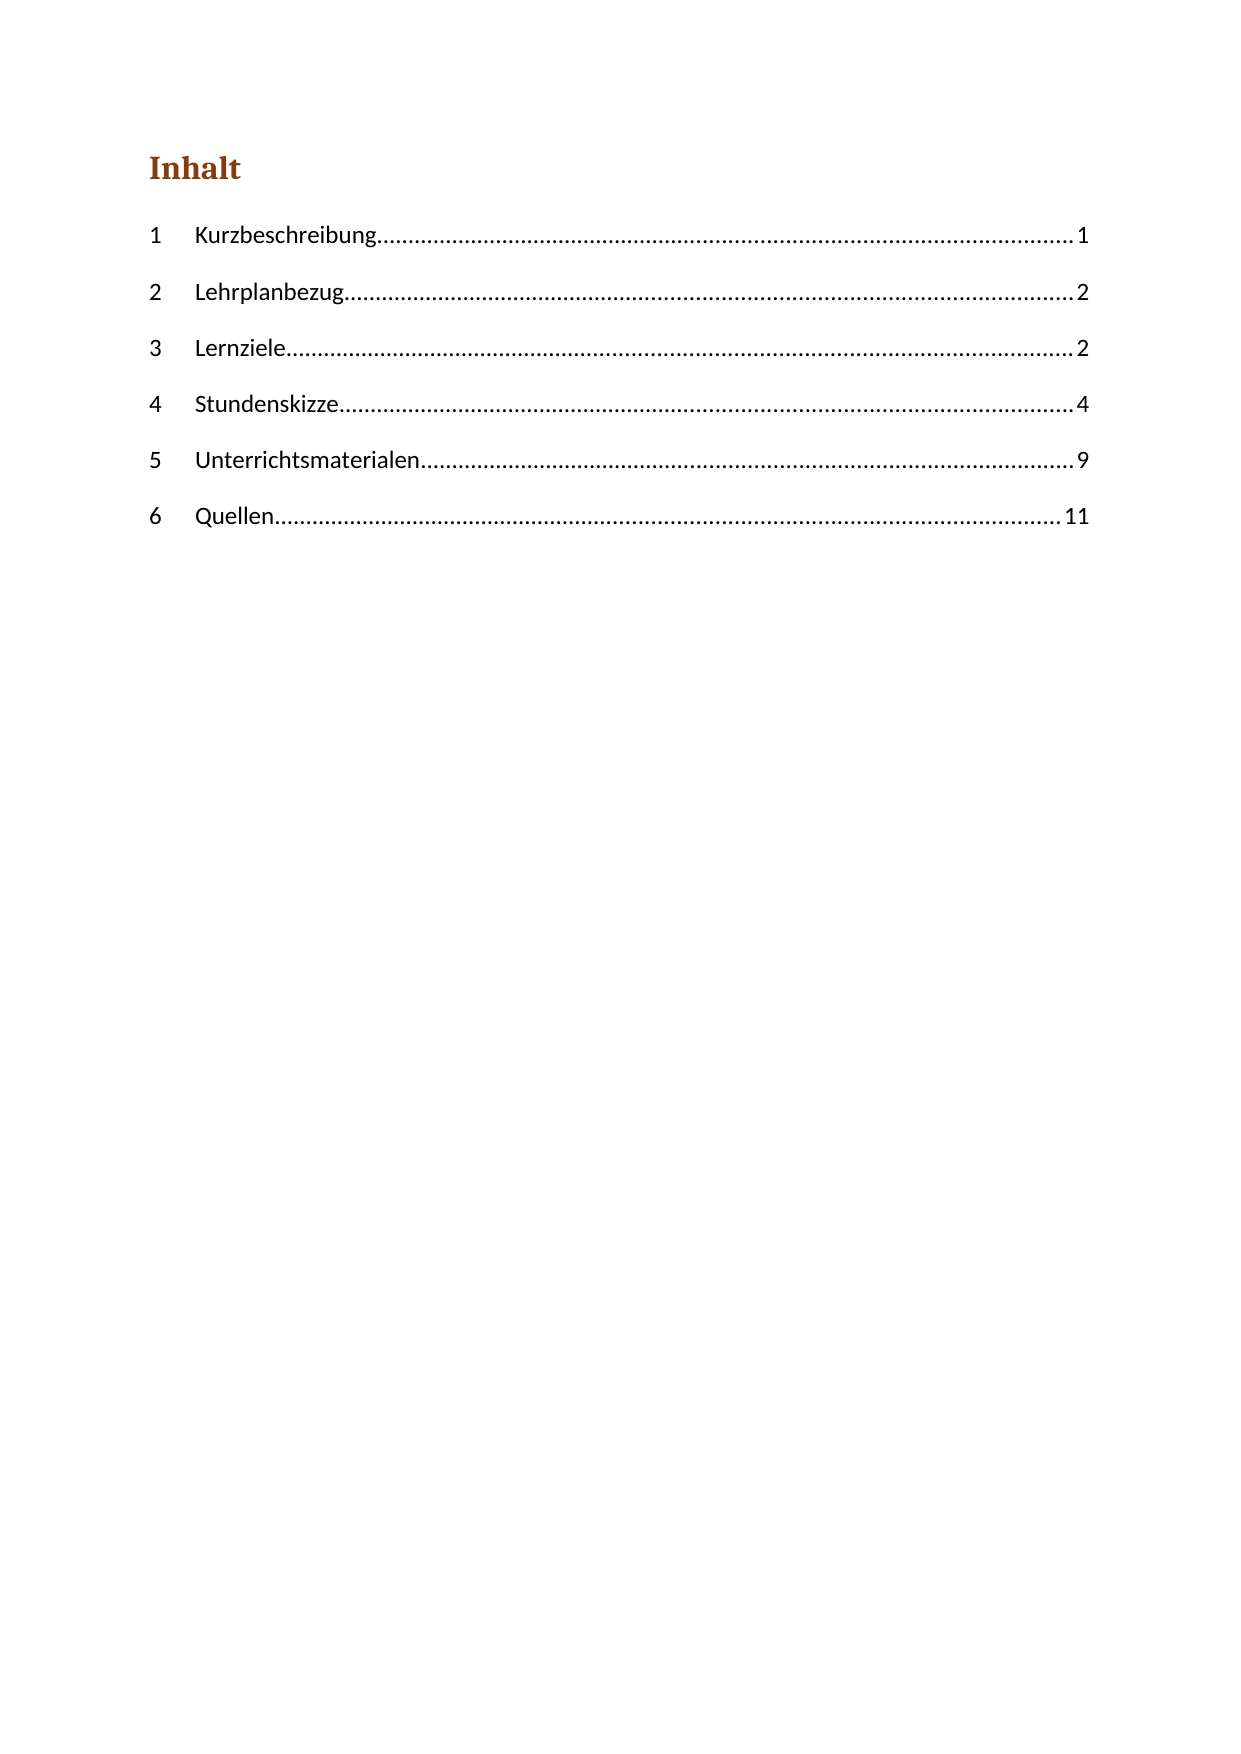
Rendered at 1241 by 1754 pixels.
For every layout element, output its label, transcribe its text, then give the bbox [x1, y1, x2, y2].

text 3 Lernziele 2 [149, 332, 1090, 362]
text 1 Kurzbeschreibung 1 [149, 220, 1090, 250]
text 2 Lehrplanbezug 2 [149, 276, 1090, 306]
text 5 Unterrichtsmaterialen 9 [149, 444, 1090, 475]
text 6 Quellen 11 [149, 500, 1090, 531]
text Inhalt [149, 150, 1090, 188]
text 4 Stundenskizze 4 [149, 388, 1090, 419]
